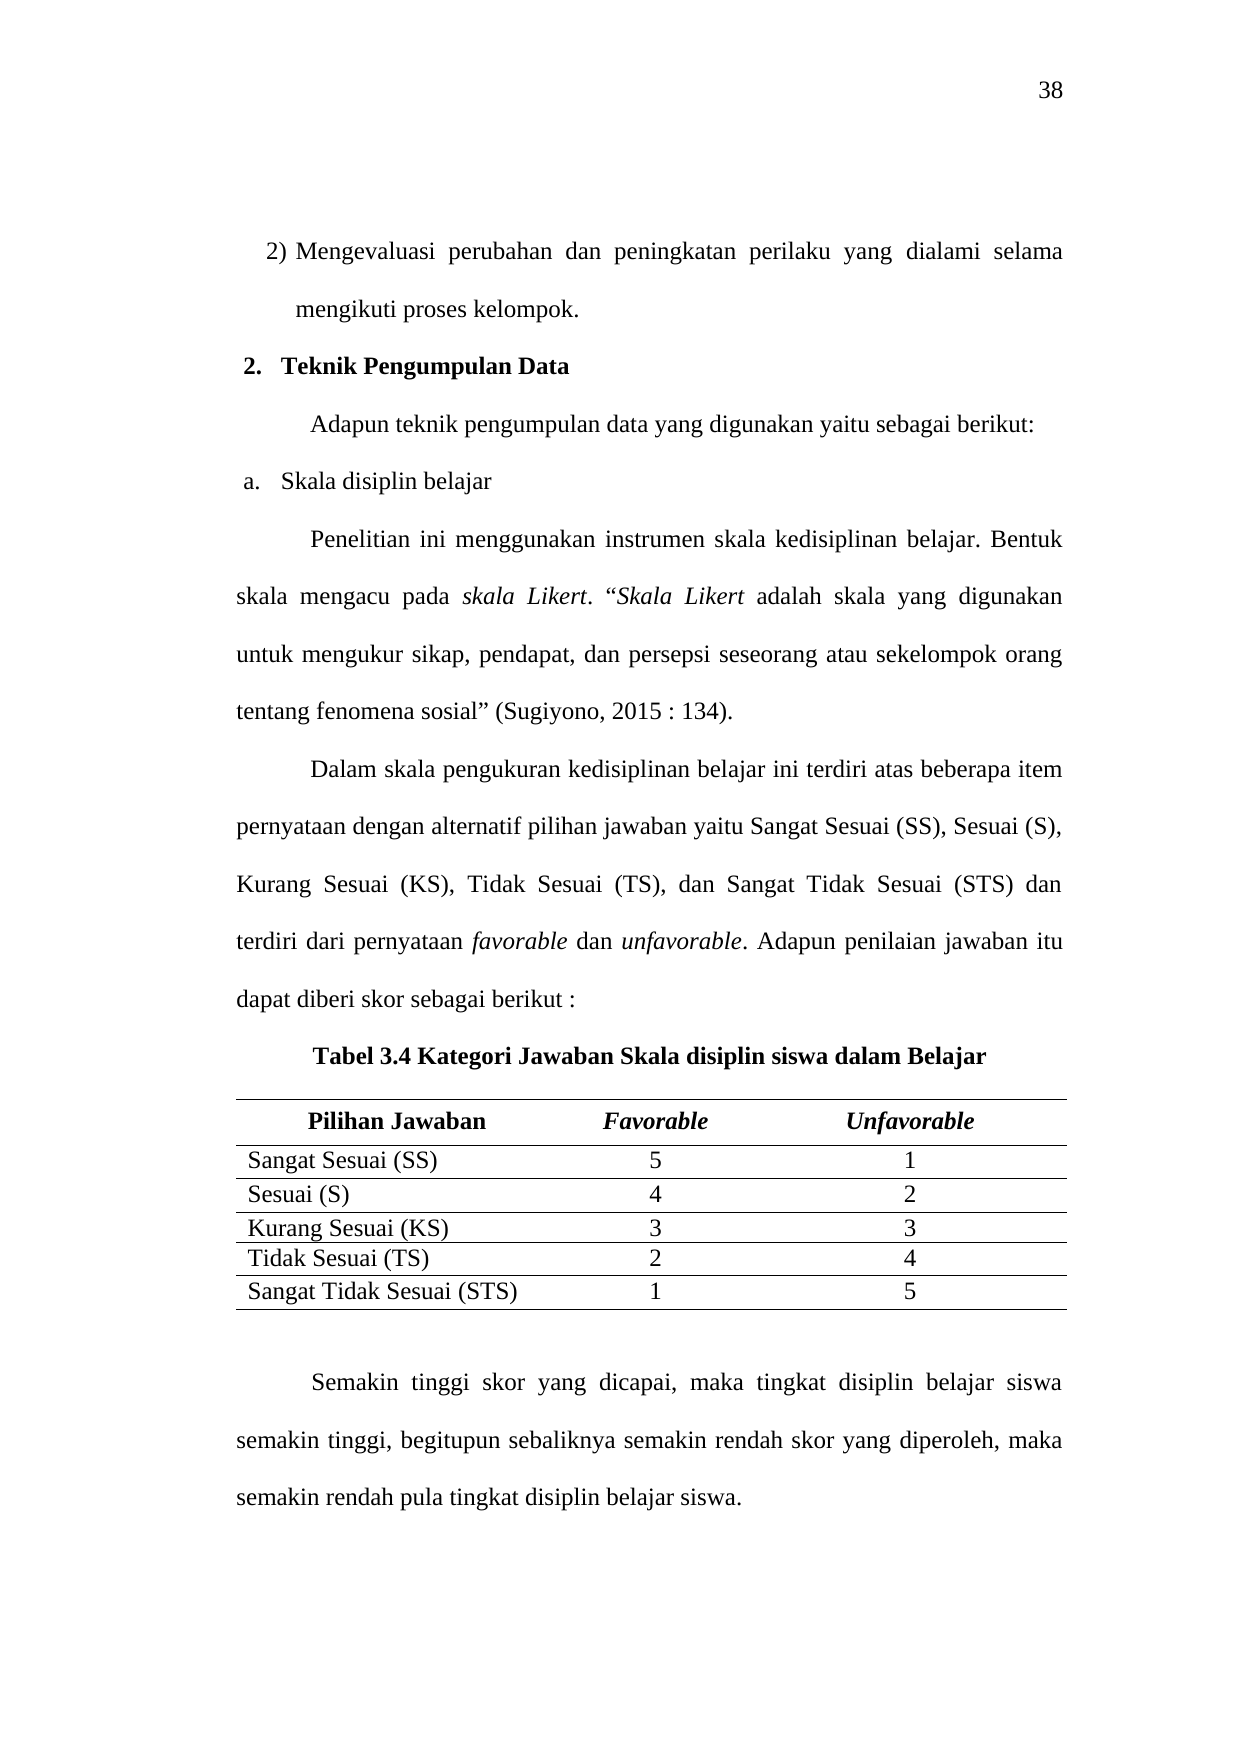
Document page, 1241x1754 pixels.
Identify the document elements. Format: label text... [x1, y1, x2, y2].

text Dalam skala pengukuran kedisiplinan belajar ini terdiri atas beberapa item pernyataan dengan alternatif pilihan jawaban yaitu Sangat Sesuai (SS), Sesuai (S), Kurang Sesuai (KS), Tidak Sesuai (TS), dan Sangat Tidak Sesuai (STS) dan terdiri dari pernyataan favorable dan unfavorable. Adapun penilaian jawaban itu dapat diberi skor sebagai berikut : [236, 754, 1063, 1012]
table_cell Sangat Tidak Sesuai (STS) [236, 1276, 557, 1309]
table_cell 3 [753, 1213, 1067, 1242]
table_cell Sangat Sesuai (SS) [236, 1146, 557, 1178]
table_header Favorable [558, 1100, 753, 1144]
table_cell 1 [558, 1276, 753, 1309]
table_cell Sesuai (S) [236, 1179, 557, 1212]
text Tabel 3.4 Kategori Jawaban Skala disiplin siswa dalam Belajar [236, 1041, 1063, 1070]
list Mengevaluasi perubahan dan peningkatan perilaku yang dialami selama mengikuti proses kelompok. [266, 236, 1063, 322]
table_header Unfavorable [753, 1100, 1067, 1144]
table_cell 2 [753, 1179, 1067, 1212]
table_cell 5 [558, 1146, 753, 1178]
table_cell 2 [558, 1243, 753, 1275]
table_cell 5 [753, 1276, 1067, 1309]
list Skala disiplin belajar [243, 466, 1063, 495]
table_header Pilihan Jawaban [236, 1100, 557, 1144]
table_cell 4 [558, 1179, 753, 1212]
table_cell Kurang Sesuai (KS) [236, 1213, 557, 1242]
table_cell 3 [558, 1213, 753, 1242]
list Teknik Pengumpulan Data [243, 351, 1063, 380]
table_cell Tidak Sesuai (TS) [236, 1243, 557, 1275]
table_cell 1 [753, 1146, 1067, 1178]
text Semakin tinggi skor yang dicapai, maka tingkat disiplin belajar siswa semakin tinggi, begitupun sebaliknya semakin rendah skor yang diperoleh, maka semakin rendah pula tingkat disiplin belajar siswa. [236, 1367, 1063, 1511]
text Penelitian ini menggunakan instrumen skala kedisiplinan belajar. Bentuk skala mengacu pada skala Likert. “Skala Likert adalah skala yang digunakan untuk mengukur sikap, pendapat, dan persepsi seseorang atau sekelompok orang tentang fenomena sosial” (Sugiyono, 2015 : 134). [236, 524, 1063, 725]
list Adapun teknik pengumpulan data yang digunakan yaitu sebagai berikut: [236, 409, 1063, 437]
table_cell 4 [753, 1243, 1067, 1275]
